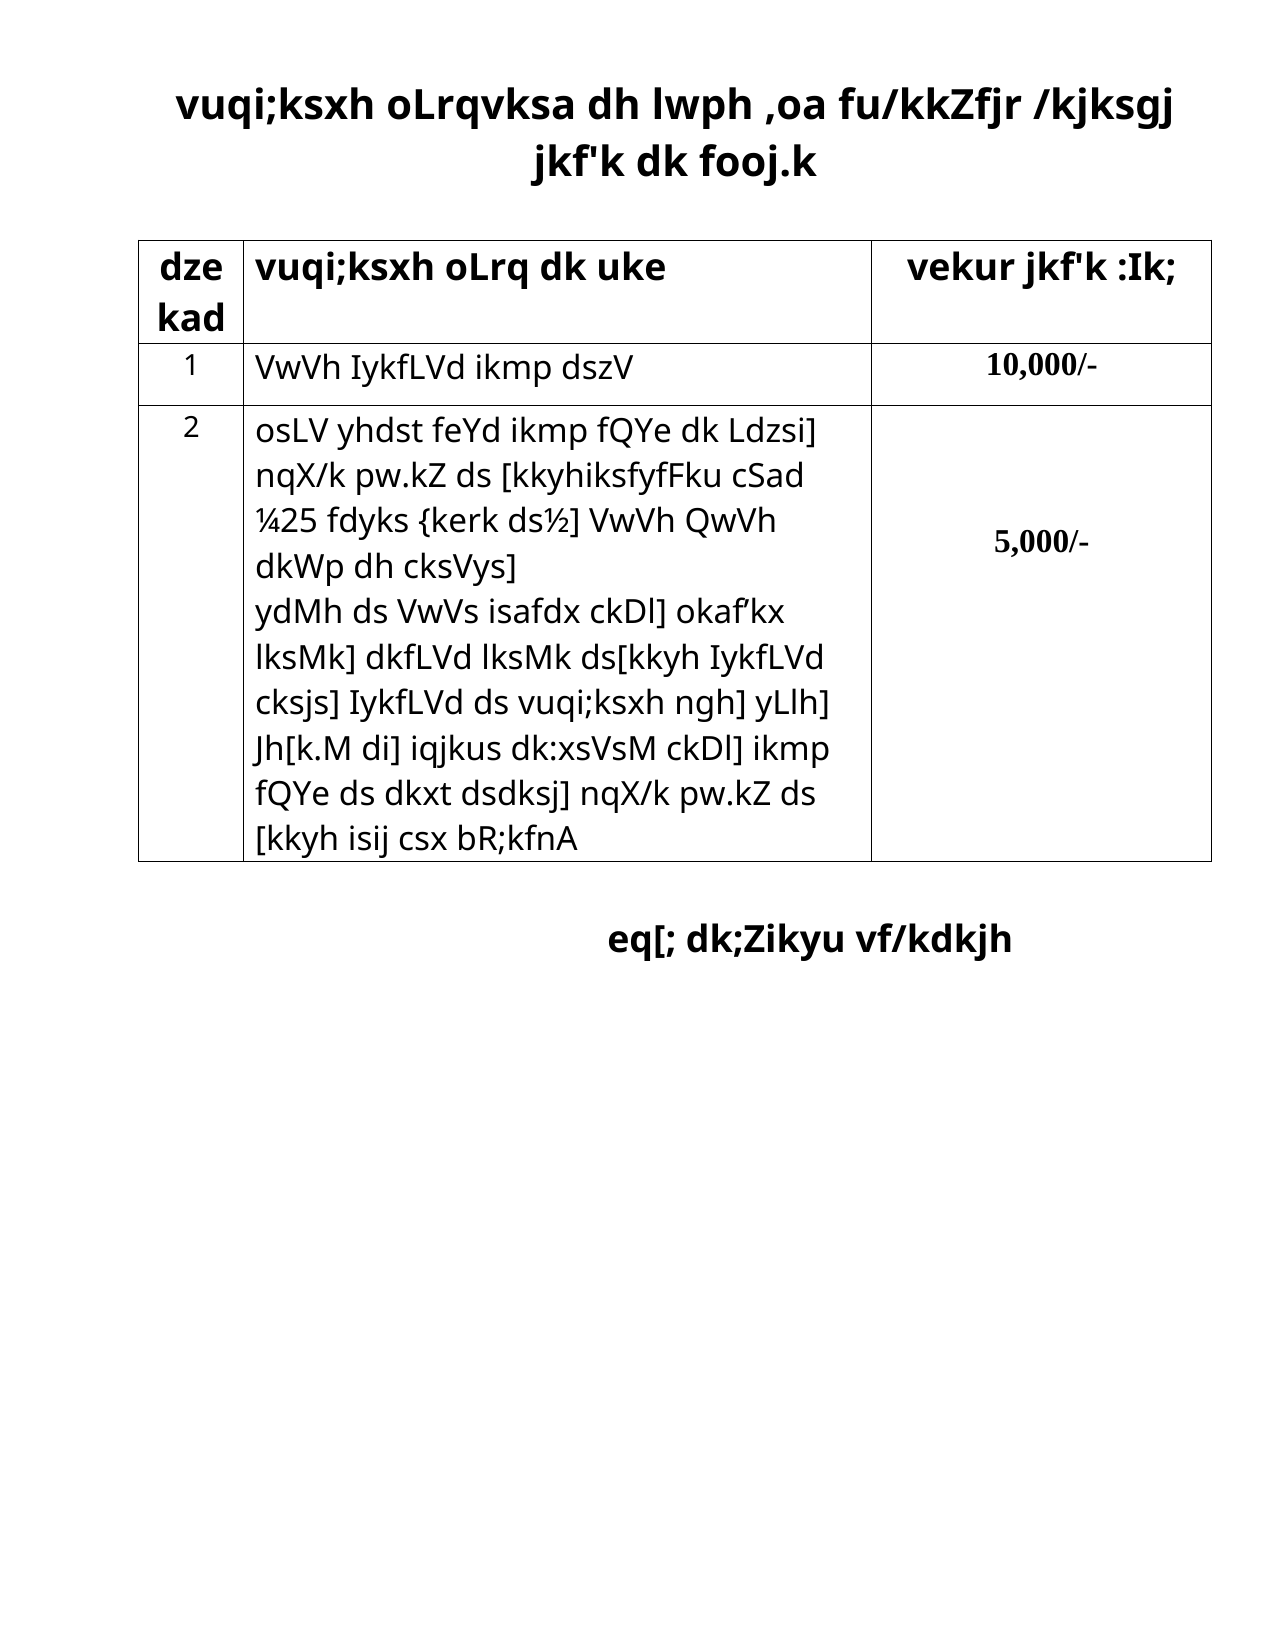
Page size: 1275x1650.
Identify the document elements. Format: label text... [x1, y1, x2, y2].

table_cell osLV yhdst feYd ikmp fQYe dk Ldzsi] nqX/k pw.kZ ds [kkyhiksfyfFku cSad ¼25 fdyks {kerk ds½] VwVh QwVh dkWp dh cksVys] ydMh ds VwVs isafdx ckDl] okaf’kx lksMk] dkfLVd lksMk ds[kkyh IykfLVd cksjs] IykfLVd ds vuqi;ksxh ngh] yLlh] Jh[k.M di] iqjkus dk:xsVsM ckDl] ikmp fQYe ds dkxt dsdksj] nqX/k pw.kZ ds [kkyh isij csx bR;kfnA [244, 406, 871, 861]
table_header dzekad [139, 241, 243, 343]
table_cell 5,000/- [872, 406, 1211, 861]
table_cell VwVh IykfLVd ikmp dszV [244, 344, 871, 405]
text vuqi;ksxh oLrqvksa dh lwph ,oa fu/kkZfjr /kjksgj jkf'k dk fooj.k [150, 75, 1200, 188]
table_header vuqi;ksxh oLrq dk uke [244, 241, 871, 343]
text eq[; dk;Zikyu vf/kdkjh [150, 913, 1200, 964]
table_cell 2 [139, 406, 243, 861]
table_cell 1 [139, 344, 243, 405]
table_header vekur jkf'k :Ik; [872, 241, 1211, 343]
table_cell 10,000/- [872, 344, 1211, 405]
